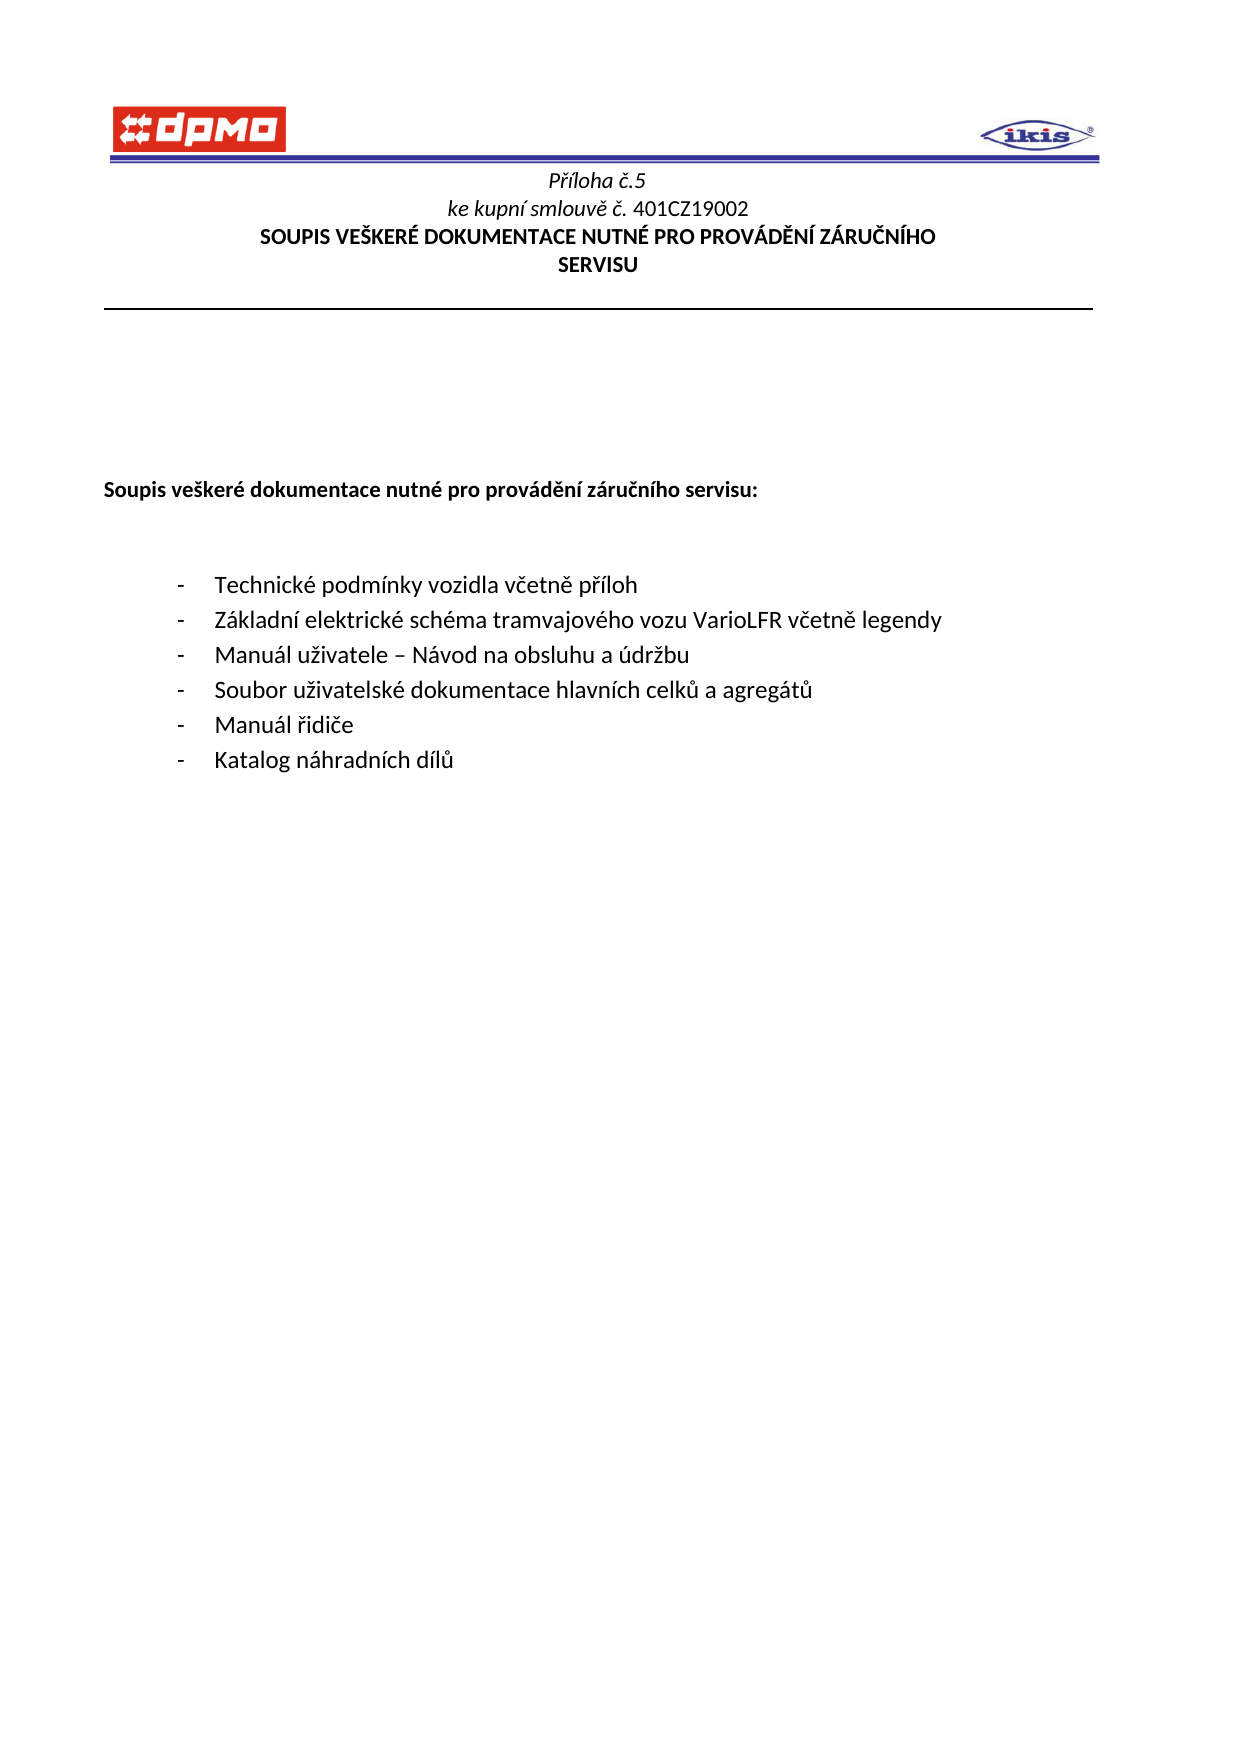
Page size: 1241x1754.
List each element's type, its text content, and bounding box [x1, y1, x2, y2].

list Manuál řidiče [177, 709, 1093, 740]
list Soubor uživatelské dokumentace hlavních celků a agregátů [177, 674, 1093, 705]
list Základní elektrické schéma tramvajového vozu VarioLFR včetně legendy [177, 604, 1093, 635]
list Manuál uživatele – Návod na obsluhu a údržbu [177, 639, 1093, 670]
list Katalog náhradních dílů [177, 744, 1093, 775]
text Soupis veškeré dokumentace nutné pro provádění záručního servisu: [103, 476, 1093, 503]
picture [103, 101, 1105, 167]
list Technické podmínky vozidla včetně příloh [177, 569, 1093, 600]
